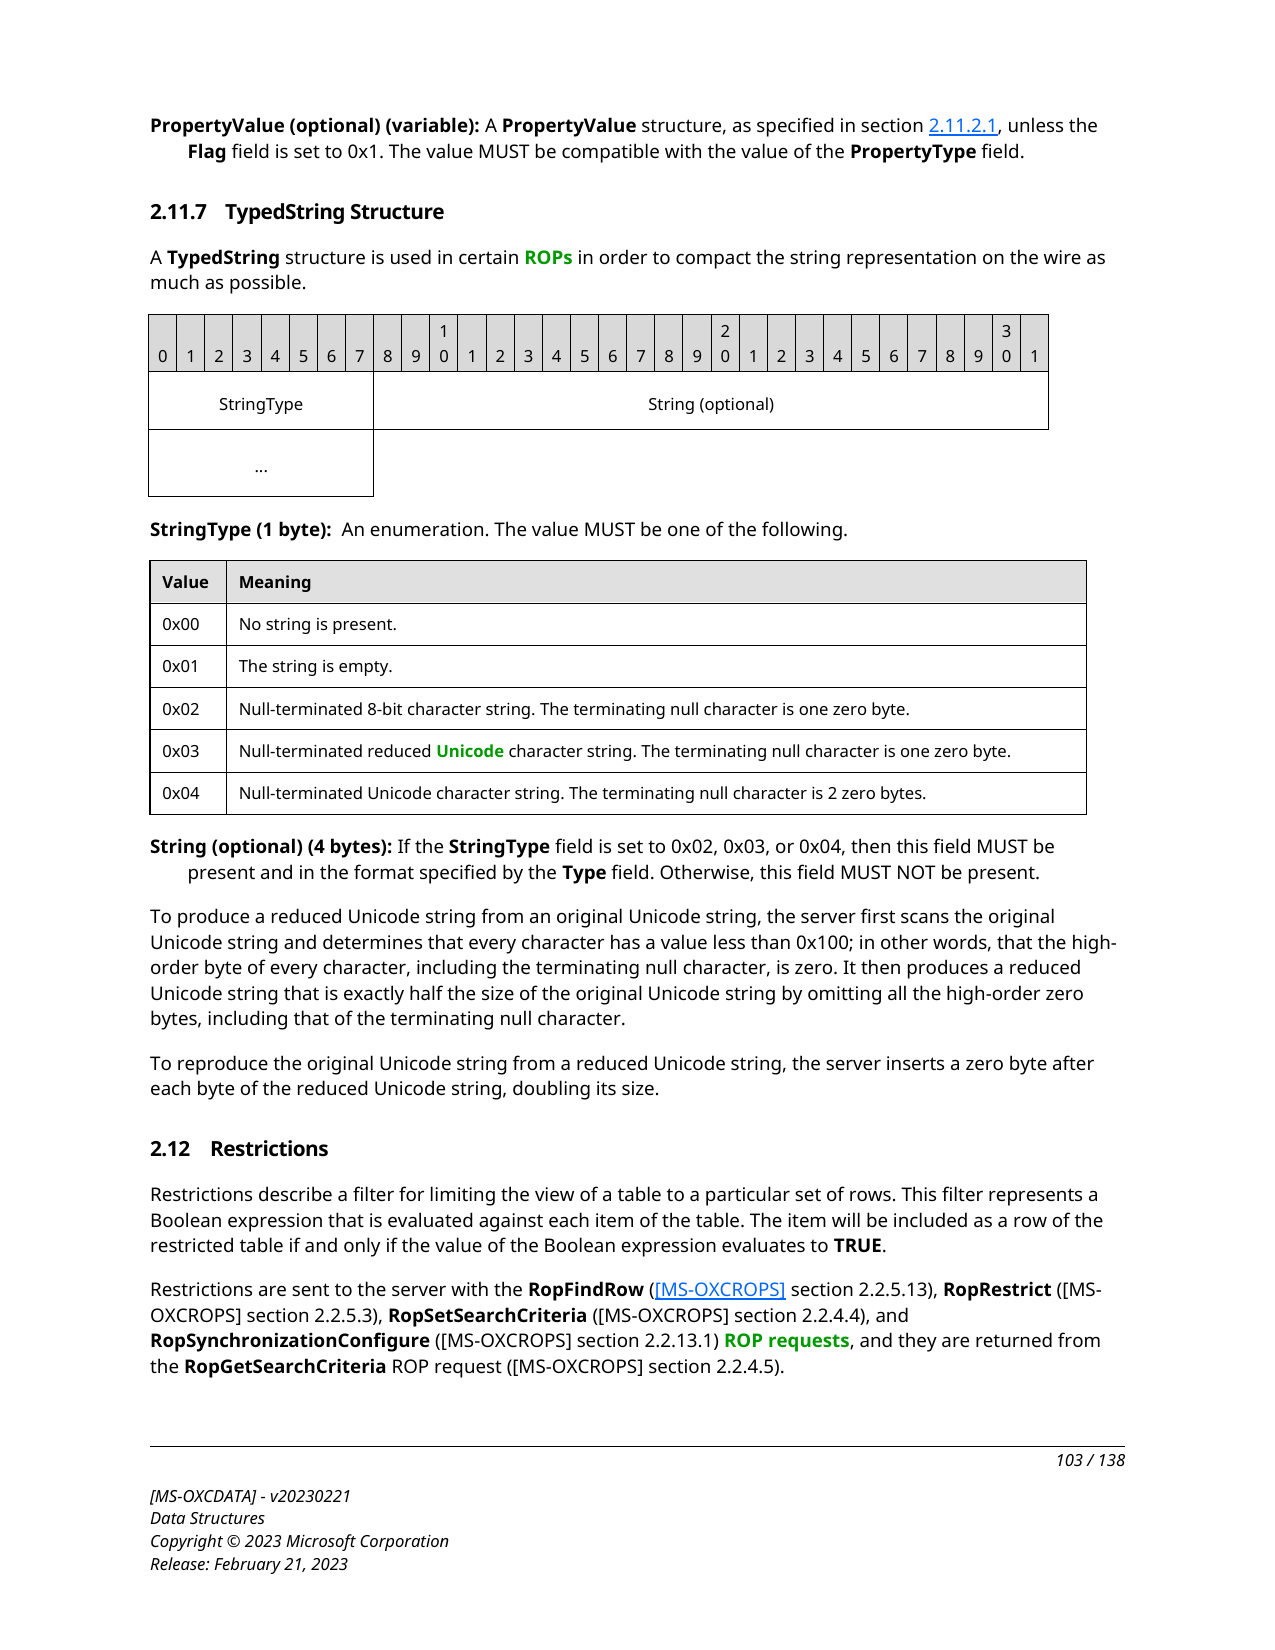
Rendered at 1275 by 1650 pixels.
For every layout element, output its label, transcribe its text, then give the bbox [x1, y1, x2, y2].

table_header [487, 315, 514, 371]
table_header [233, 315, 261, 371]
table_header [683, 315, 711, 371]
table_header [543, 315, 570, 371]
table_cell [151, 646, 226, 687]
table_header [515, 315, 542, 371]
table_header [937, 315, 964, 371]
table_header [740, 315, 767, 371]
text To reproduce the original Unicode string from a reduced Unicode string, the server inserts a zero byte after each byte of the reduced Unicode string, doubling its size. [150, 1050, 1125, 1101]
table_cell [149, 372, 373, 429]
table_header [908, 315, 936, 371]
text StringType (1 byte): An enumeration. The value MUST be one of the following. [150, 516, 1125, 541]
text A TypedString structure is used in certain ROPs in order to compact the string representation on the wire as much as possible. [150, 244, 1125, 295]
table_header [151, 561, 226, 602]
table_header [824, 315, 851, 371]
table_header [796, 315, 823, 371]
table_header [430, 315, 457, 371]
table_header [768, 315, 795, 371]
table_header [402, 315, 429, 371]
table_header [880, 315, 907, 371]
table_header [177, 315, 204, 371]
subtitle TypedString Structure [150, 197, 1125, 225]
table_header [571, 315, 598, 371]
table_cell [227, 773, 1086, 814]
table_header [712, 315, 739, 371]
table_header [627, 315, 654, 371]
text Restrictions describe a filter for limiting the view of a table to a particular set of rows. This filter represents a Boolean expression that is evaluated against each item of the table. The item will be included as a row of the restricted table if and only if the value of the Boolean expression evaluates to TRUE. [150, 1181, 1125, 1258]
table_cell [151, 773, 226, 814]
text String (optional) (4 bytes): If the StringType field is set to 0x02, 0x03, or 0x04, then this field MUST be present and in the format specified by the Type field. Otherwise, this field MUST NOT be present. [150, 834, 1125, 885]
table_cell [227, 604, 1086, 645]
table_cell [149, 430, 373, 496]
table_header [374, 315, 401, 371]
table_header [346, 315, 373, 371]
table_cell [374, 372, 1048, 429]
text PropertyValue (optional) (variable): A PropertyValue structure, as specified in section 2.11.2.1, unless the Flag field is set to 0x1. The value MUST be compatible with the value of the PropertyType field. [150, 112, 1125, 163]
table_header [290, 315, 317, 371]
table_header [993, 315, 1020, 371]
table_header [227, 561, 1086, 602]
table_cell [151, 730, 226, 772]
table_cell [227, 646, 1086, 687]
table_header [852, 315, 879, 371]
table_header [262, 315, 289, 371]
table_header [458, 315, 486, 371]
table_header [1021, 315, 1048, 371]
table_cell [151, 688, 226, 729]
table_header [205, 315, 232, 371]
text To produce a reduced Unicode string from an original Unicode string, the server first scans the original Unicode string and determines that every character has a value less than 0x100; in other words, that the high-order byte of every character, including the terminating null character, is zero. It then produces a reduced Unicode string that is exactly half the size of the original Unicode string by omitting all the high-order zero bytes, including that of the terminating null character. [150, 903, 1125, 1031]
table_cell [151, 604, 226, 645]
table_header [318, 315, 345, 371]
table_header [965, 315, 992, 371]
subtitle Restrictions [150, 1134, 1125, 1163]
text Restrictions are sent to the server with the RopFindRow ([MS-OXCROPS] section 2.2.5.13), RopRestrict ([MS-OXCROPS] section 2.2.5.3), RopSetSearchCriteria ([MS-OXCROPS] section 2.2.4.4), and RopSynchronizationConfigure ([MS-OXCROPS] section 2.2.13.1) ROP requests, and they are returned from the RopGetSearchCriteria ROP request ([MS-OXCROPS] section 2.2.4.5). [150, 1277, 1125, 1379]
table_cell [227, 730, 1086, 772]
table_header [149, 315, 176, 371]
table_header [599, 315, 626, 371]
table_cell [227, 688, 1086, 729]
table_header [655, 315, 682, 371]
